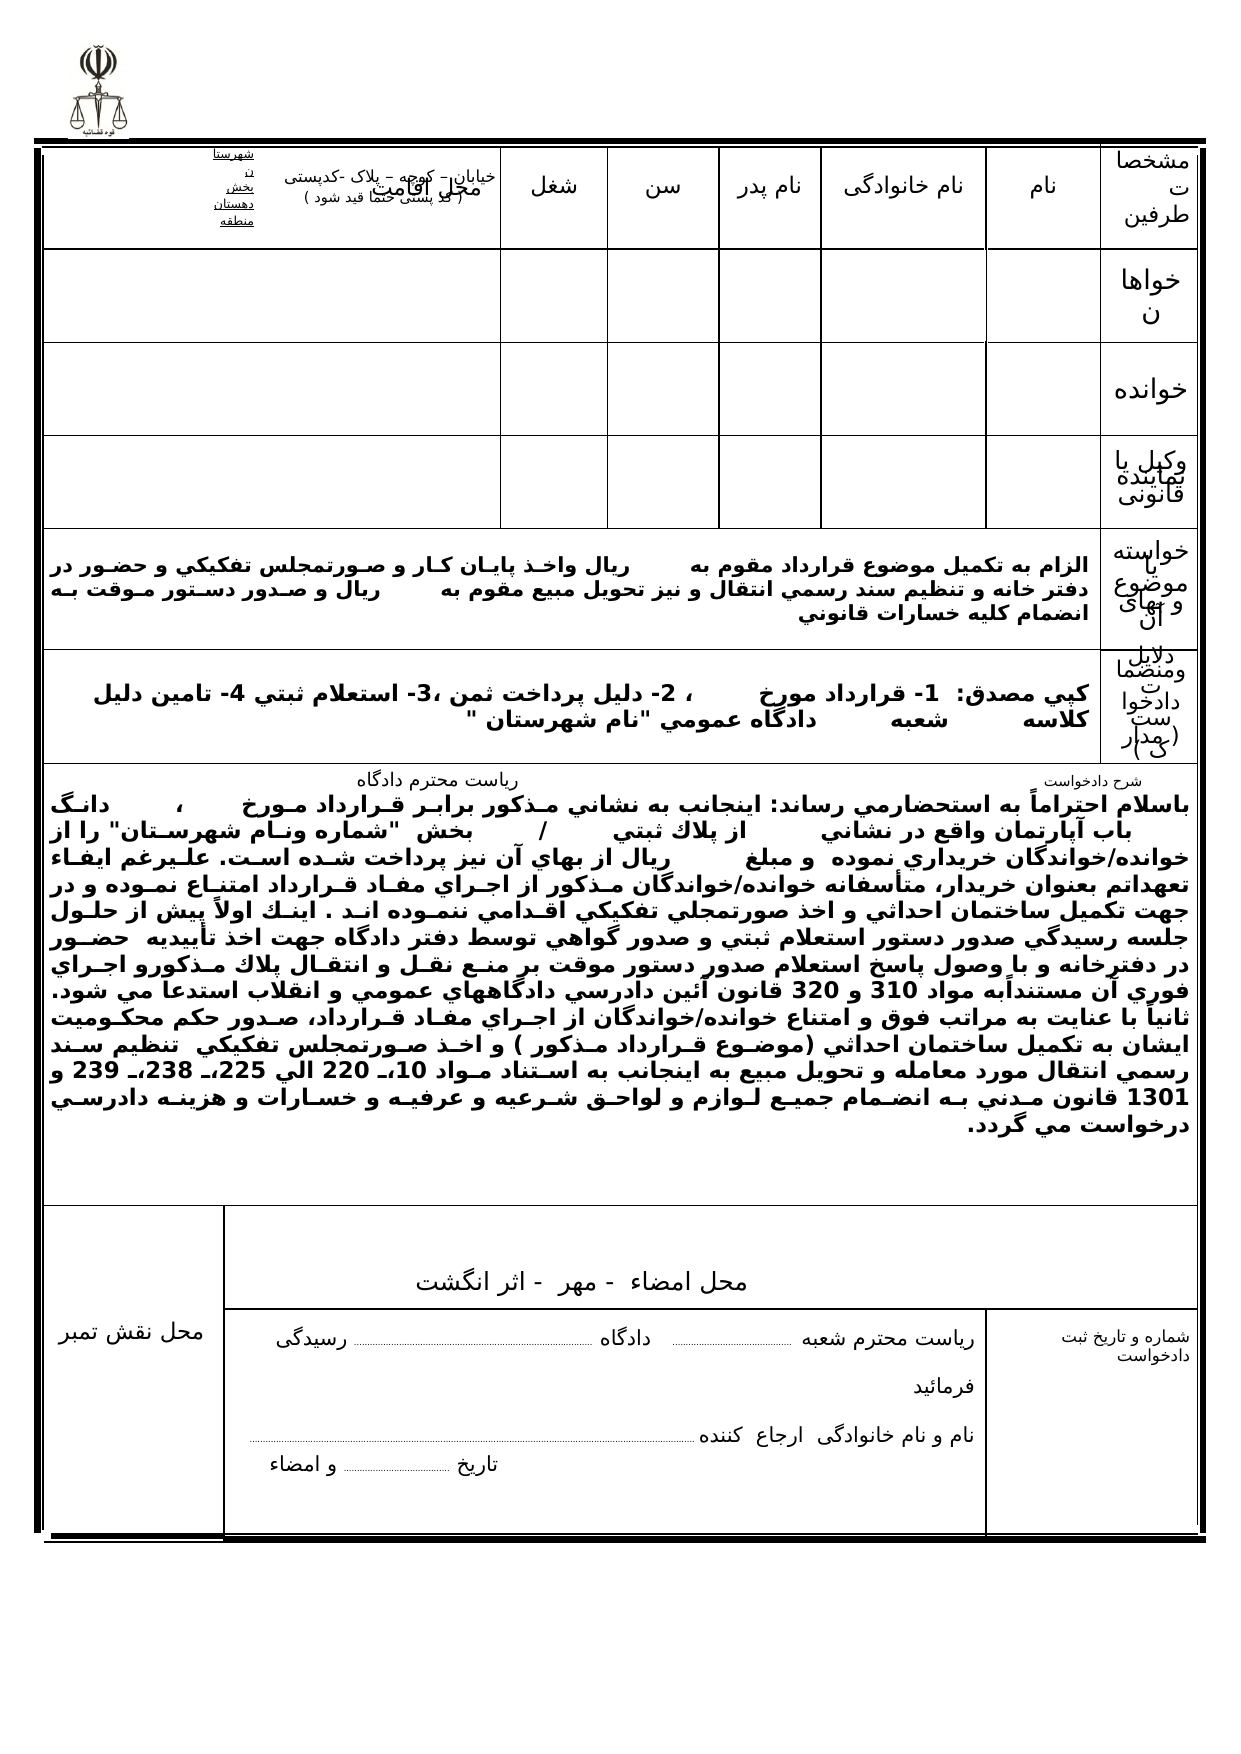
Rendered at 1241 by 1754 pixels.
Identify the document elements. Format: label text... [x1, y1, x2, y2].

table_cell [822, 436, 985, 528]
table_cell [987, 249, 1100, 341]
table_cell [44, 250, 500, 341]
table_header سن [608, 148, 718, 248]
table_cell ریاست محترم شعبه ............................................. دادگاه .......................................................................................... رسیدگی فرمائید نام و نام خانوادگی ارجاع کننده ........................................................................................................................................................................ تاریخ ........................................ و امضاء [225, 1310, 985, 1533]
table_cell [720, 436, 820, 528]
table_header مشخصات طرفین [1101, 144, 1201, 248]
table_cell [987, 343, 1100, 434]
table_cell [720, 250, 820, 341]
table_header محل اقامت [39, 144, 501, 248]
table_cell محل امضاء - مهر - اثر انگشت [225, 1206, 1197, 1307]
table_cell شماره و تاریخ ثبت دادخواست [987, 1308, 1200, 1533]
table_cell [608, 343, 718, 434]
table_cell [44, 343, 500, 434]
table_header نام پدر [720, 148, 820, 248]
picture [67, 41, 130, 139]
table_cell كپي مصدق: 1- قرارداد مورخ ، 2- دليل پرداخت ثمن ،3- استعلام ثبتي 4- تامين دليل كلاسه شعبه دادگاه عمومي "نام شهرستان " [44, 650, 1100, 762]
table_cell [44, 436, 500, 528]
table_cell خوانده [1101, 343, 1197, 434]
table_cell شرح دادخواست ریاست محترم دادگاه باسلام احتراماً به استحضارمي رساند: اينجانب به نشاني مذكور برابر قرارداد مورخ ،‌ دانگ باب آپارتمان واقع در نشاني از پلاك ثبتي / بخش "شماره ونام شهرستان" را از خوانده/خواندگان خريداري نموده و مبلغ ريال از بهاي آن نيز پرداخت شده است. عليرغم ايفاء تعهداتم بعنوان خريدار، متأسفانه خوانده/خواندگان مذكور از اجراي مفاد قرارداد امتناع نموده و در جهت تكميل ساختمان احداثي و اخذ صورتمجلي تفكيكي اقدامي ننموده اند . اينك اولاً پيش از حلول جلسه رسيدگي صدور دستور استعلام ثبتي و صدور گواهي توسط دفتر دادگاه جهت اخذ تأييديه حضور در دفترخانه و با وصول پاسخ استعلام صدور دستور موقت بر منع نقل و انتقال پلاك مذكورو اجراي فوري آن مستنداً‌به مواد 310 و 320 قانون آئين دادرسي دادگاههاي عمومي و انقلاب استدعا مي شود. ثانياً با عنايت به مراتب فوق و امتناع خوانده/خواندگان از اجراي مفاد قرارداد، صدور حكم محکومیت ایشان به تكميل ساختمان احداثي (موضوع قرارداد مذكور ) و اخذ صورتمجلس تفكيكي تنظيم سند رسمي انتقال مورد معامله و تحويل مبيع به اينجانب به استناد مواد 10، 220 الي 225، 238، 239 و 1301 قانون مدني به انضمام جميع لوازم و لواحق شرعيه و عرفيه و خسارات و هزينه دادرسي درخواست مي گردد. [44, 764, 1197, 1205]
table_cell دلایل ومنضمات دادخواست ( مدارک ) [1101, 651, 1197, 762]
table_cell [987, 436, 1100, 528]
table_header نام خانوادگی [822, 148, 985, 248]
table_cell [822, 341, 985, 434]
table_cell [501, 343, 607, 434]
table_cell محل نقش تمبر [41, 1205, 223, 1533]
table_cell [501, 436, 607, 528]
table_header نام [987, 148, 1100, 248]
table_cell الزام به تكميل موضوع قرارداد مقوم به ريال واخذ پايان كار و صورتمجلس تفكيكي و حضور در دفتر خانه و تنظيم سند رسمي انتقال و نيز تحويل مبيع مقوم به ريال‌ و صدور دستور موقت به انضمام كليه خسارات قانوني [44, 529, 1100, 649]
table_cell [608, 436, 718, 528]
table_cell خواهان [1101, 250, 1197, 341]
table_cell [501, 250, 607, 341]
table_cell [608, 250, 718, 341]
table_cell [720, 343, 820, 434]
table_cell خواسته یا موضوع و بهای آن [1101, 529, 1197, 649]
table_header شغل [501, 148, 607, 248]
table_cell وکیل یا نماینده قانونی [1101, 436, 1197, 528]
table_cell [822, 248, 986, 341]
